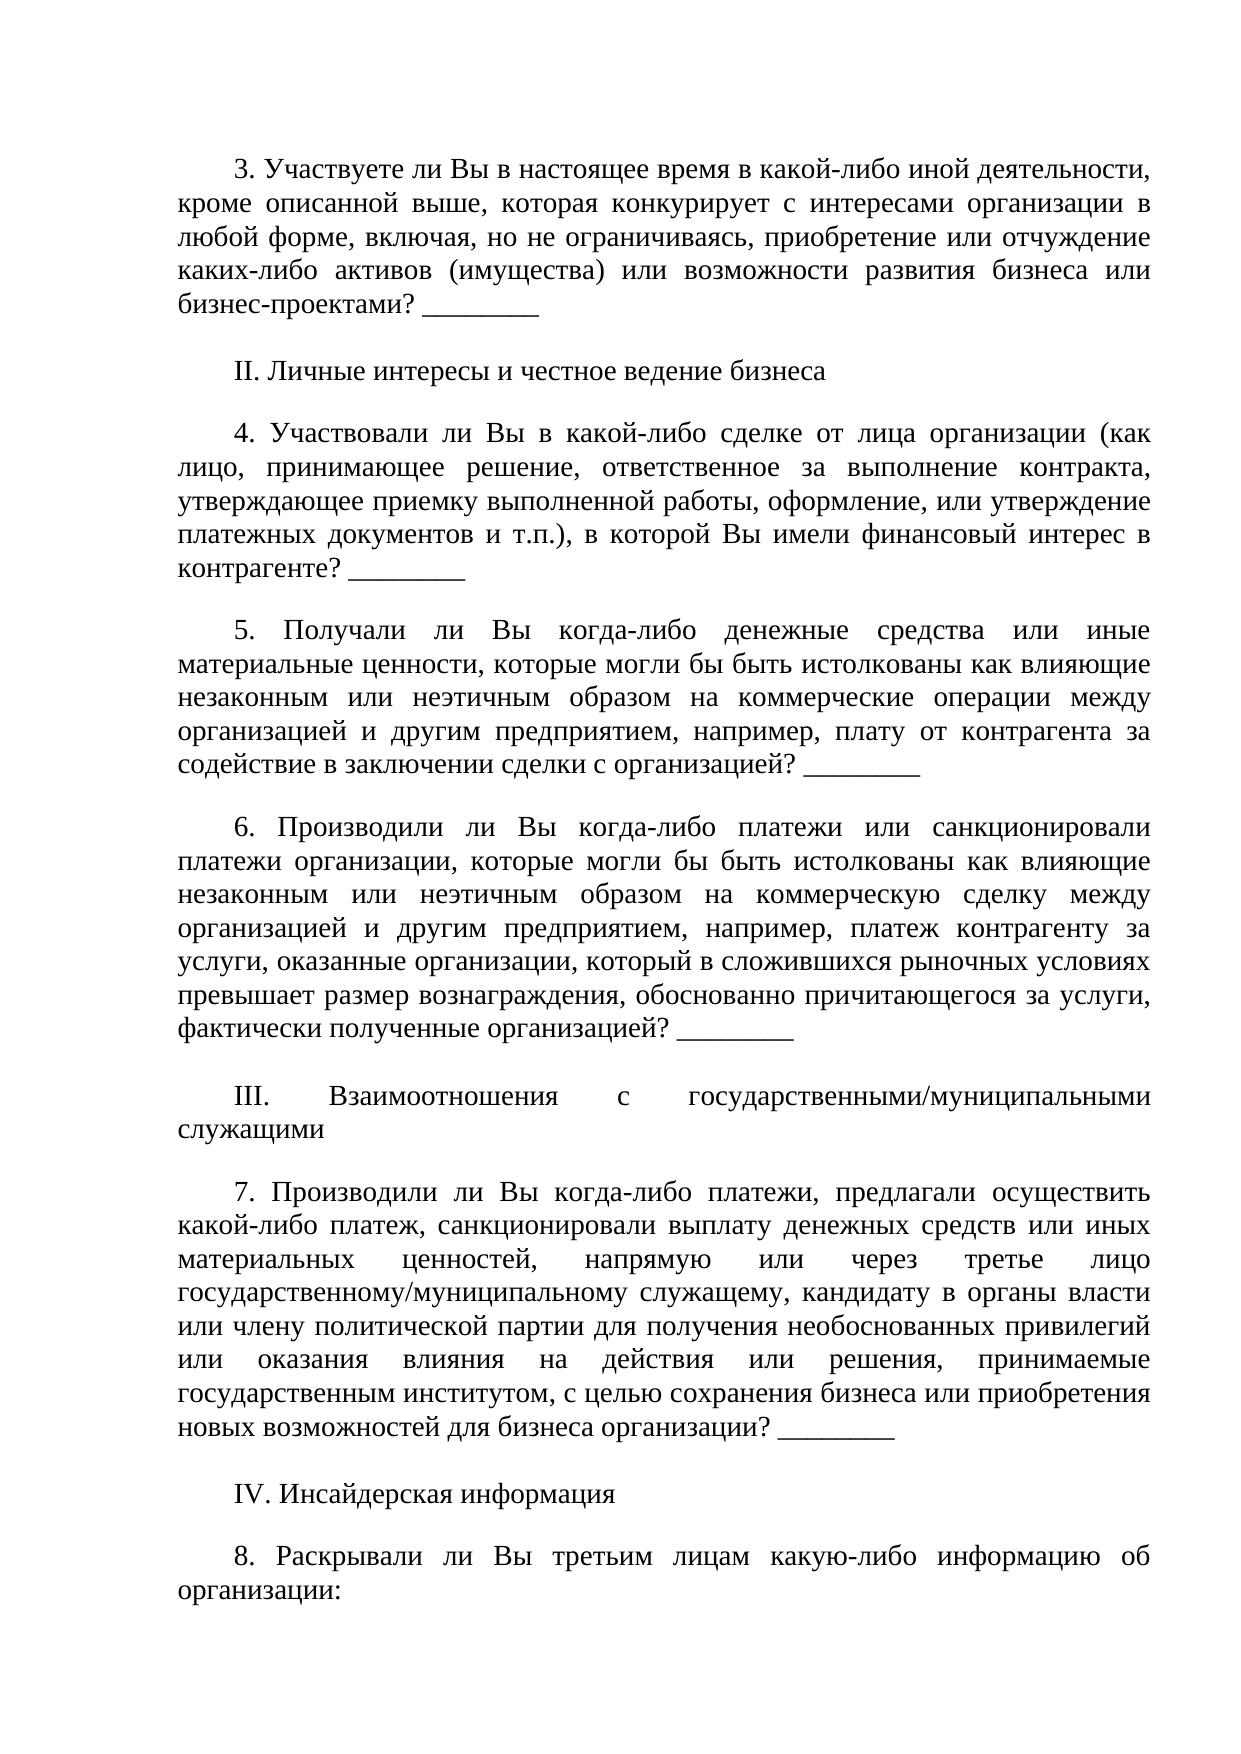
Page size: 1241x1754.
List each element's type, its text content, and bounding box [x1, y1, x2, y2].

text 3. Участвуете ли Вы в настоящее время в какой-либо иной деятельности, кроме описанной выше, которая конкурирует с интересами организации в любой форме, включая, но не ограничиваясь, приобретение или отчуждение каких-либо активов (имущества) или возможности развития бизнеса или бизнес-проектами? ________ [177, 152, 1152, 319]
text IV. Инсайдерская информация [177, 1476, 1152, 1509]
text 8. Раскрывали ли Вы третьим лицам какую-либо информацию об организации: [177, 1538, 1152, 1606]
text 4. Участвовали ли Вы в какой-либо сделке от лица организации (как лицо, принимающее решение, ответственное за выполнение контракта, утверждающее приемку выполненной работы, оформление, или утверждение платежных документов и т.п.), в которой Вы имели финансовый интерес в контрагенте? ________ [177, 416, 1152, 583]
text 7. Производили ли Вы когда-либо платежи, предлагали осуществить какой-либо платеж, санкционировали выплату денежных средств или иных материальных ценностей, напрямую или через третье лицо государственному/муниципальному служащему, кандидату в органы власти или члену политической партии для получения необоснованных привилегий или оказания влияния на действия или решения, принимаемые государственным институтом, с целью сохранения бизнеса или приобретения новых возможностей для бизнеса организации? ________ [177, 1174, 1152, 1442]
text 5. Получали ли Вы когда-либо денежные средства или иные материальные ценности, которые могли бы быть истолкованы как влияющие незаконным или неэтичным образом на коммерческие операции между организацией и другим предприятием, например, плату от контрагента за содействие в заключении сделки с организацией? ________ [177, 612, 1152, 780]
text 6. Производили ли Вы когда-либо платежи или санкционировали платежи организации, которые могли бы быть истолкованы как влияющие незаконным или неэтичным образом на коммерческую сделку между организацией и другим предприятием, например, платеж контрагенту за услуги, оказанные организации, который в сложившихся рыночных условиях превышает размер вознаграждения, обоснованно причитающегося за услуги, фактически полученные организацией? ________ [177, 809, 1152, 1044]
text II. Личные интересы и честное ведение бизнеса [177, 353, 1152, 386]
text III. Взаимоотношения с государственными/муниципальными служащими [177, 1078, 1152, 1145]
